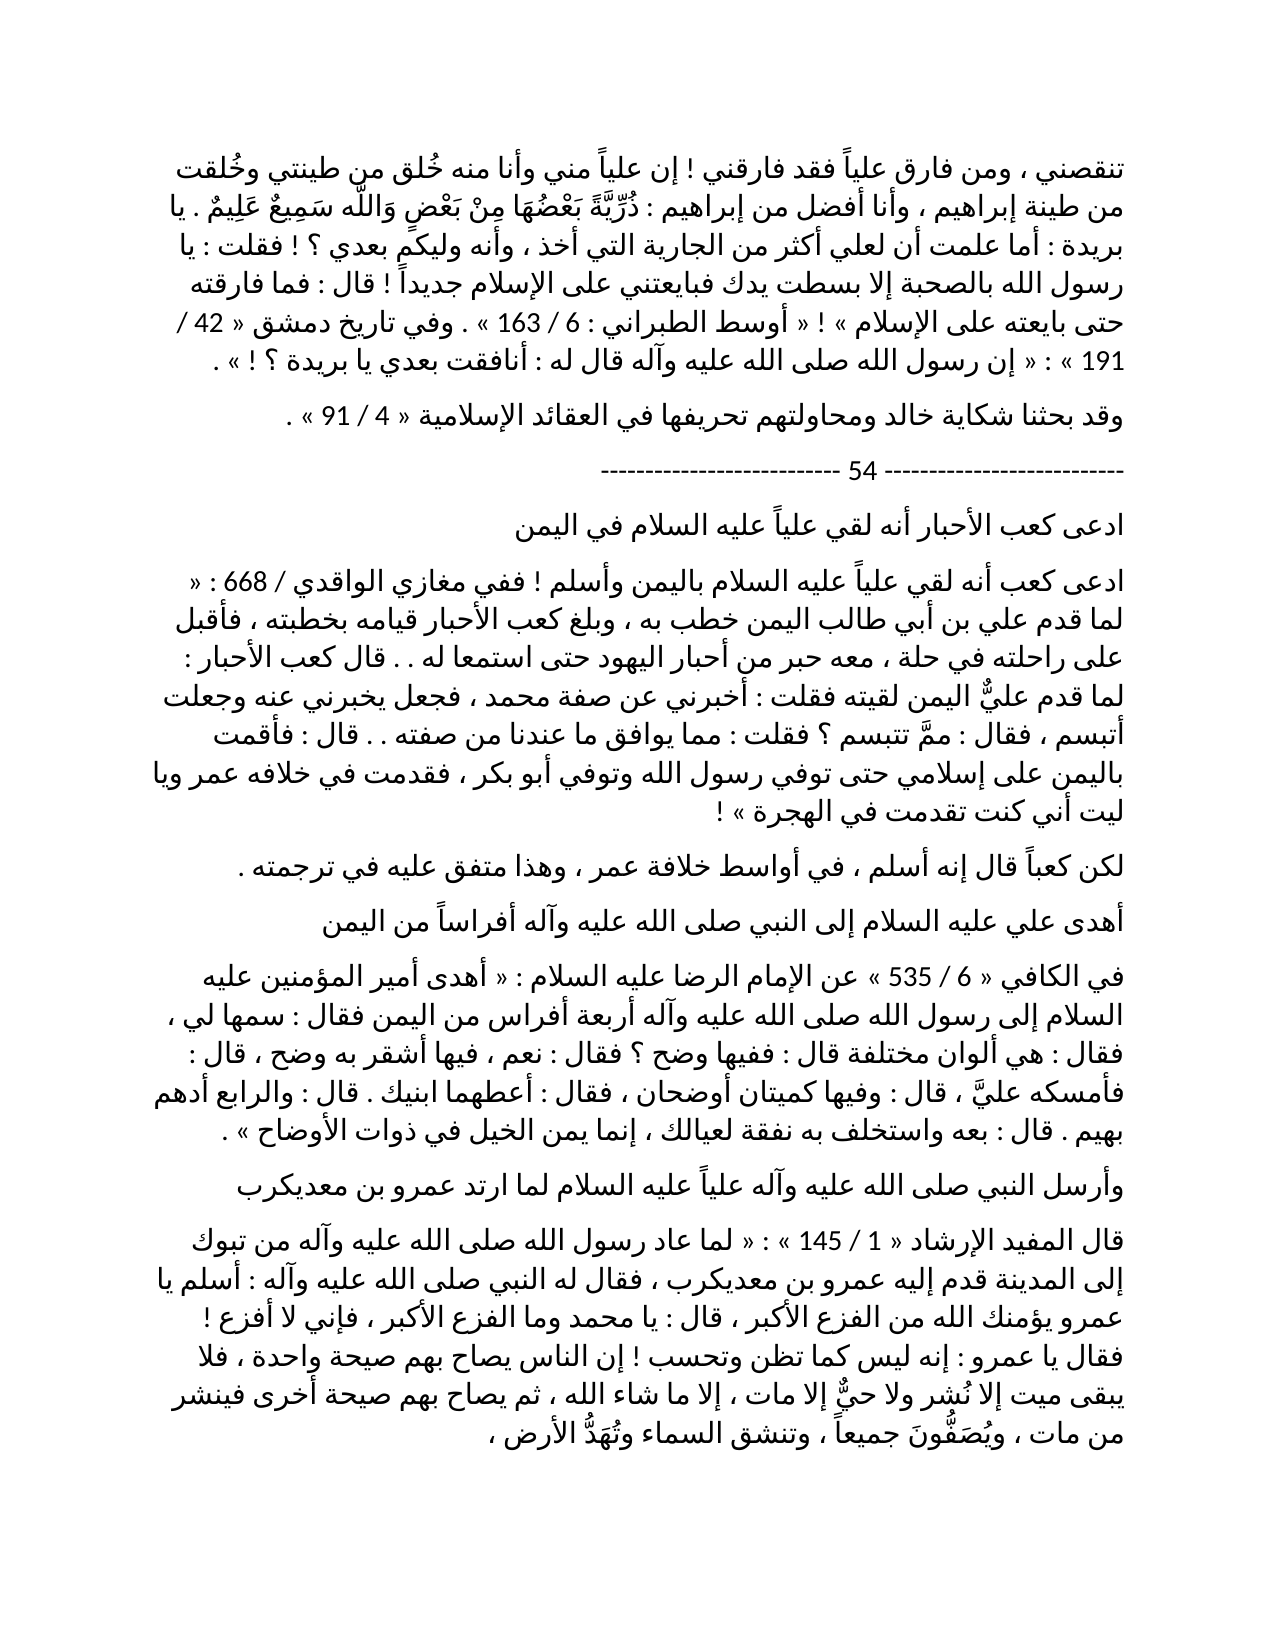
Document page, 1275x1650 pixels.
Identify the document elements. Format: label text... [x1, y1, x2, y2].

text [150, 150, 1125, 378]
text وأرسل النبي صلى الله عليه وآله علياً عليه السلام لما ارتد عمرو بن معديكرب [150, 1167, 1125, 1203]
text في الكافي « 6 / 535 » عن الإمام الرضا عليه السلام : « أهدى أمير المؤمنين عليه السلام إلى رسول الله صلى الله عليه وآله أربعة أفراس من اليمن فقال : سمها لي ، فقال : هي ألوان مختلفة قال : ففيها وضح ؟ فقال : نعم ، فيها أشقر به وضح ، قال : فأمسكه عليَّ ، قال : وفيها كميتان أوضحان ، فقال : أعطهما ابنيك . قال : والرابع أدهم بهيم . قال : بعه واستخلف به نفقة لعيالك ، إنما يمن الخيل في ذوات الأوضاح » . [150, 958, 1125, 1148]
text --------------------------- 54 --------------------------- [150, 452, 1125, 488]
text أهدى علي عليه السلام إلى النبي صلى الله عليه وآله أفراساً من اليمن [150, 903, 1125, 939]
text قال المفيد الإرشاد « 1 / 145 » : « لما عاد رسول الله صلى الله عليه وآله من تبوك إلى المدينة قدم إليه عمرو بن معديكرب ، فقال له النبي صلى الله عليه وآله : أسلم يا عمرو يؤمنك الله من الفزع الأكبر ، قال : يا محمد وما الفزع الأكبر ، فإني لا أفزع ! فقال يا عمرو : إنه ليس كما تظن وتحسب ! إن الناس يصاح بهم صيحة واحدة ، فلا يبقى ميت إلا نُشر ولا حيٌّ إلا مات ، إلا ما شاء الله ، ثم يصاح بهم صيحة أخرى فينشر من مات ، ويُصَفُّونَ جميعاً ، وتنشق السماء وتُهَدُّ الأرض ، [150, 1222, 1125, 1450]
text لكن كعباً قال إنه أسلم ، في أواسط خلافة عمر ، وهذا متفق عليه في ترجمته . [150, 848, 1125, 884]
text ادعى كعب الأحبار أنه لقي علياً عليه السلام في اليمن [150, 507, 1125, 543]
text وقد بحثنا شكاية خالد ومحاولتهم تحريفها في العقائد الإسلامية « 4 / 91 » . [150, 397, 1125, 433]
text ادعى كعب أنه لقي علياً عليه السلام باليمن وأسلم ! ففي مغازي الواقدي / 668 : « لما قدم علي بن أبي طالب اليمن خطب به ، وبلغ كعب الأحبار قيامه بخطبته ، فأقبل على راحلته في حلة ، معه حبر من أحبار اليهود حتى استمعا له . . قال كعب الأحبار : لما قدم عليٌّ اليمن لقيته فقلت : أخبرني عن صفة محمد ، فجعل يخبرني عنه وجعلت أتبسم ، فقال : ممَّ تتبسم ؟ فقلت : مما يوافق ما عندنا من صفته . . قال : فأقمت باليمن على إسلامي حتى توفي رسول الله وتوفي أبو بكر ، فقدمت في خلافه عمر ويا ليت أني كنت تقدمت في الهجرة » ! [150, 563, 1125, 829]
